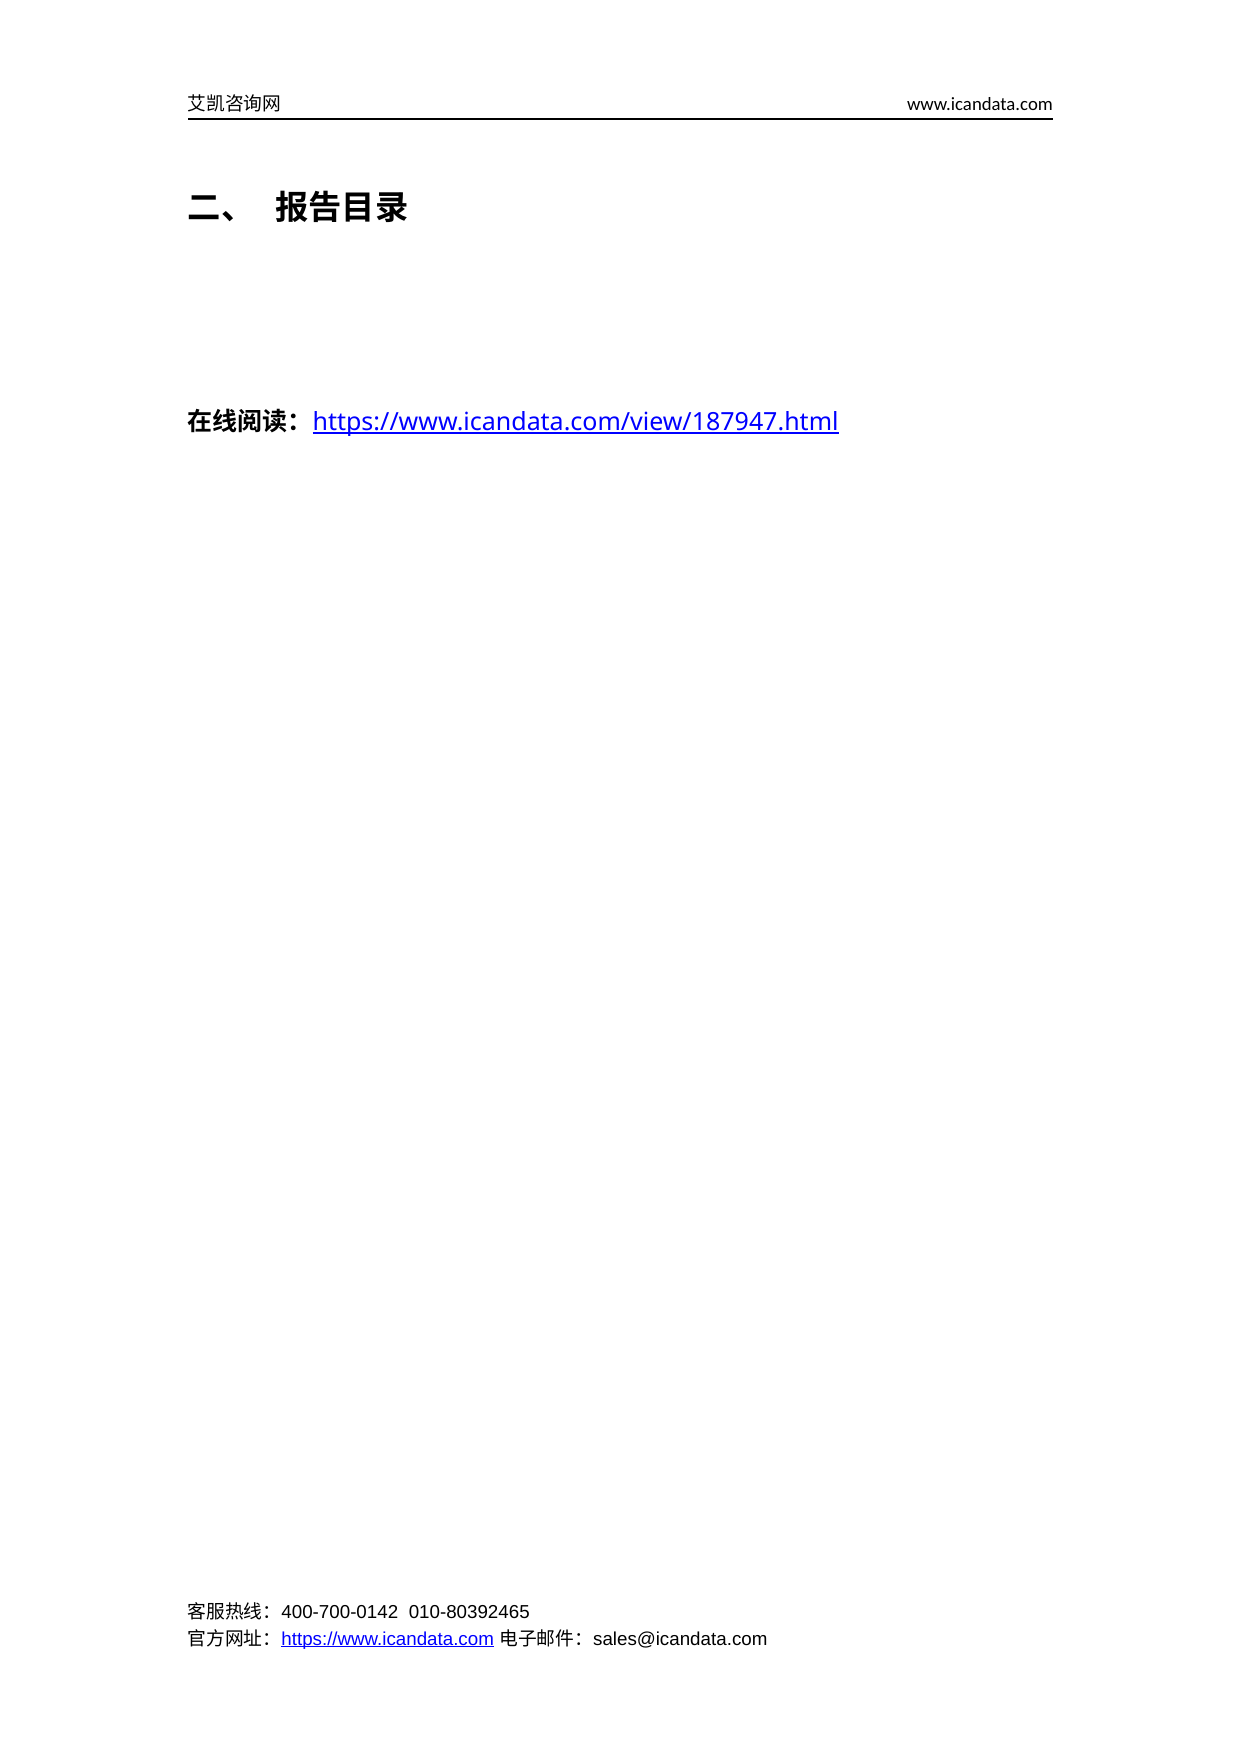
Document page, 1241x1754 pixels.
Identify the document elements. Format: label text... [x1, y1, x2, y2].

text 在线阅读：https://www.icandata.com/view/187947.html [187, 387, 1053, 452]
subtitle 报告目录 [187, 172, 1053, 237]
